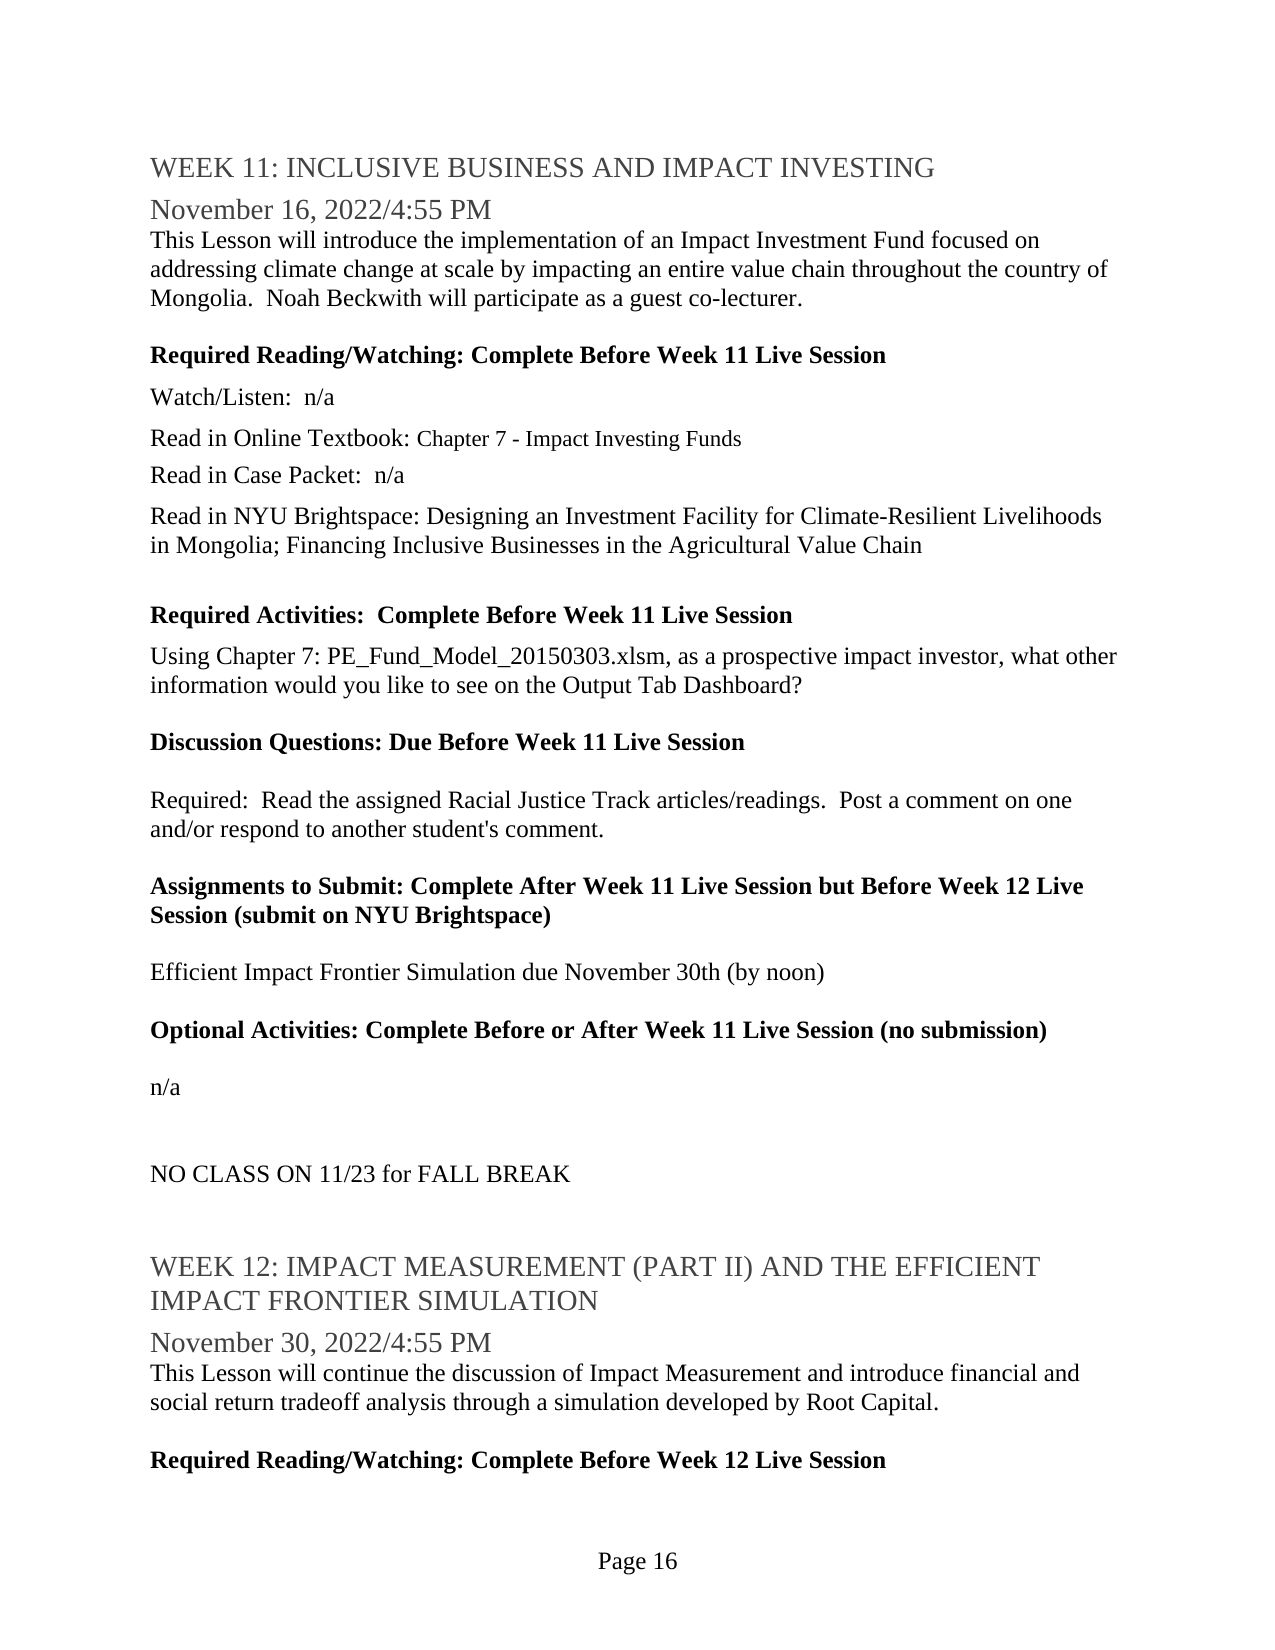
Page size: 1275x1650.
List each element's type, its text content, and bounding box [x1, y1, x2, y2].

text Discussion Questions: Due Before Week 11 Live Session [150, 727, 1125, 756]
text Read in NYU Brightspace: Designing an Investment Facility for Climate-Resilient Livelihoods in Mongolia; Financing Inclusive Businesses in the Agricultural Value Chain [150, 501, 1125, 559]
text Required Reading/Watching: Complete Before Week 11 Live Session [150, 340, 1125, 369]
text Read in Case Packet: n/a [150, 460, 1125, 489]
text Efficient Impact Frontier Simulation due November 30th (by noon) [150, 957, 1125, 986]
text Watch/Listen: n/a [150, 382, 1125, 410]
text This Lesson will introduce the implementation of an Impact Investment Fund focused on addressing climate change at scale by impacting an entire value chain throughout the country of Mongolia. Noah Beckwith will participate as a guest co-lecturer. [150, 225, 1125, 312]
text Read in Online Textbook: Chapter 7 - Impact Investing Funds [150, 423, 1125, 452]
text NO CLASS ON 11/23 for FALL BREAK [150, 1159, 1125, 1187]
text Assignments to Submit: Complete After Week 11 Live Session but Before Week 12 Live Session (submit on NYU Brightspace) [150, 871, 1125, 929]
text November 16, 2022/4:55 PM [150, 192, 1125, 225]
text November 30, 2022/4:55 PM [150, 1325, 1125, 1358]
text WEEK 11: INCLUSIVE BUSINESS AND IMPACT INVESTING [150, 150, 1125, 183]
text This Lesson will continue the discussion of Impact Measurement and introduce financial and social return tradeoff analysis through a simulation developed by Root Capital. [150, 1358, 1125, 1416]
text Required Reading/Watching: Complete Before Week 12 Live Session [150, 1445, 1125, 1473]
subtitle WEEK 12: IMPACT MEASUREMENT (PART II) AND THE EFFICIENT IMPACT FRONTIER SIMULATION [150, 1249, 1125, 1317]
text Using Chapter 7: PE_Fund_Model_20150303.xlsm, as a prospective impact investor, what other information would you like to see on the Output Tab Dashboard? [150, 641, 1125, 699]
text Optional Activities: Complete Before or After Week 11 Live Session (no submission) [150, 1015, 1125, 1044]
text Required: Read the assigned Racial Justice Track articles/readings. Post a comment on one and/or respond to another student's comment. [150, 785, 1125, 842]
text Required Activities: Complete Before Week 11 Live Session [150, 600, 1125, 629]
text n/a [150, 1072, 1125, 1101]
